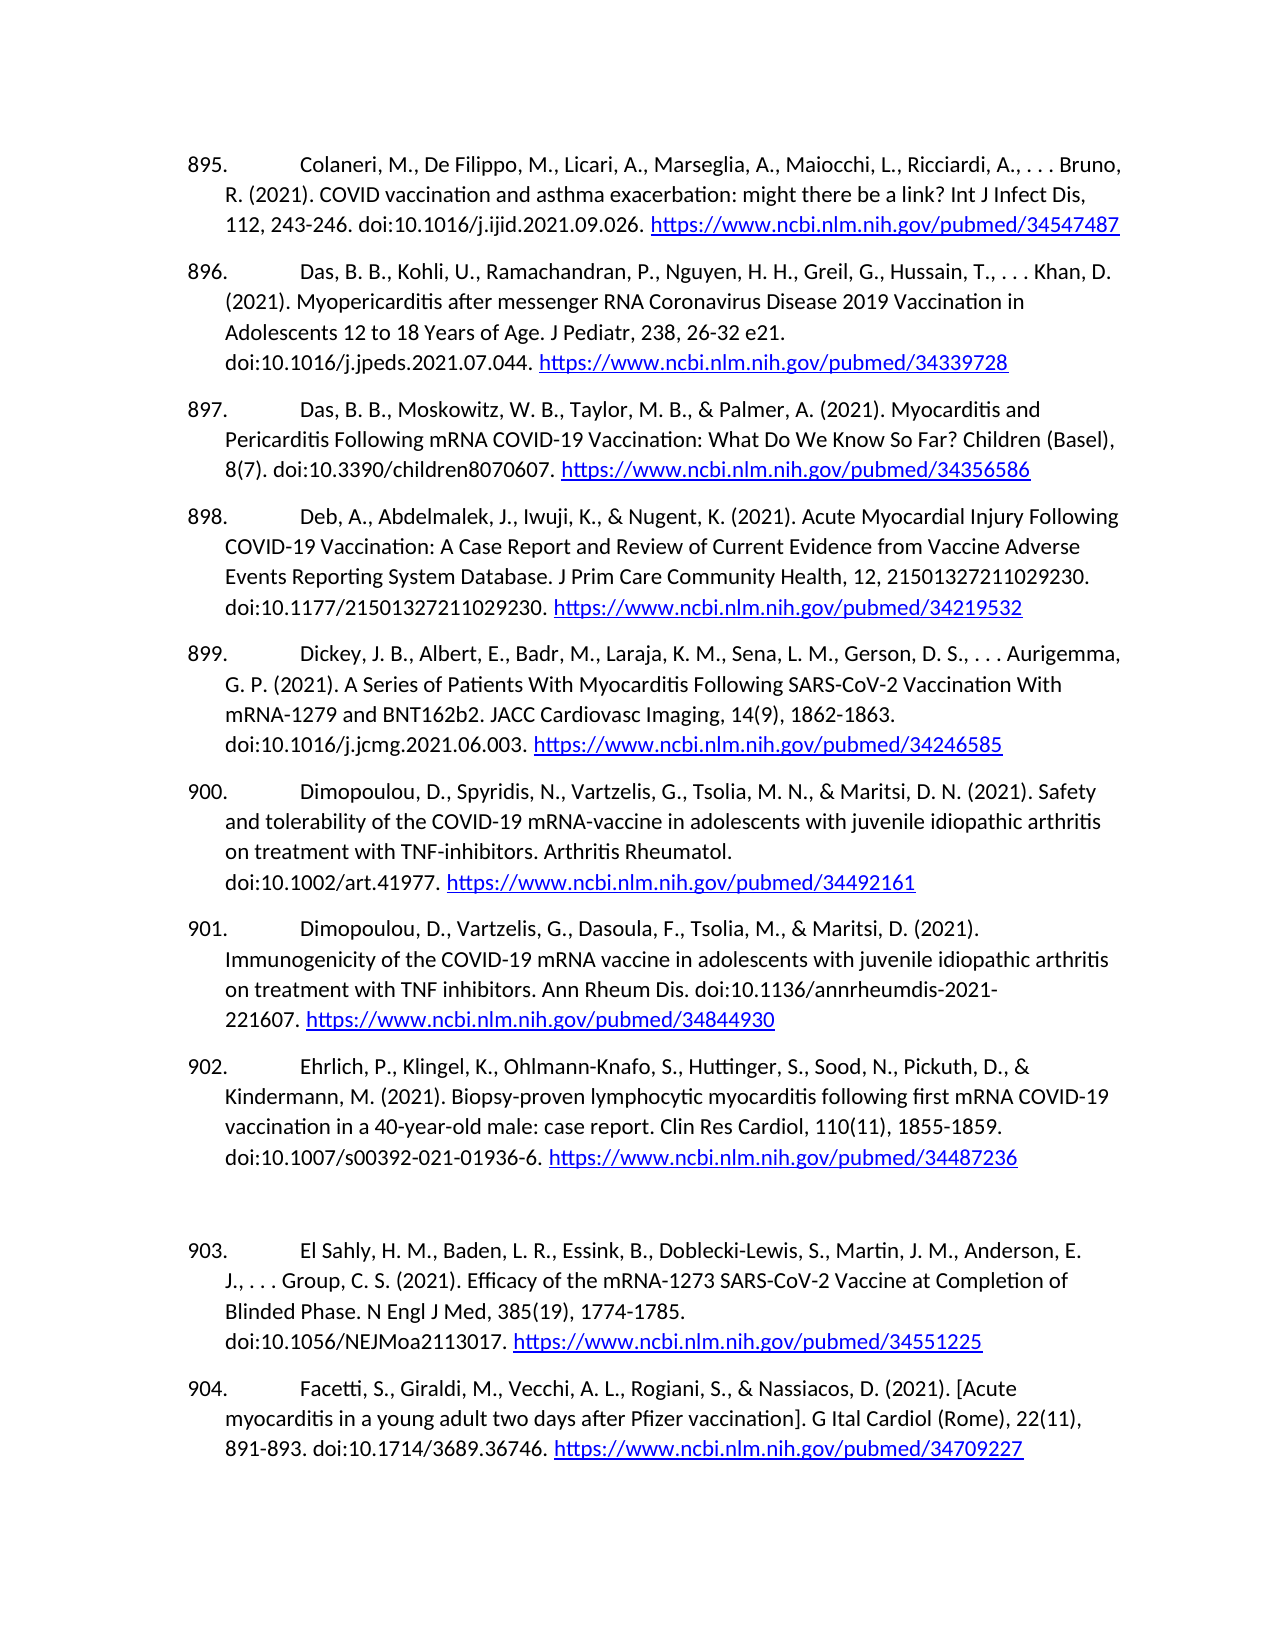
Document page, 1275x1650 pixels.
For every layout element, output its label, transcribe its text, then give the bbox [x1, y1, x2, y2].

list Deb, A., Abdelmalek, J., Iwuji, K., & Nugent, K. (2021). Acute Myocardial Injury Following COVID-19 Vaccination: A Case Report and Review of Current Evidence from Vaccine Adverse Events Reporting System Database. J Prim Care Community Health, 12, 21501327211029230. doi:10.1177/21501327211029230. https://www.ncbi.nlm.nih.gov/pubmed/34219532 [187, 502, 1125, 621]
list El Sahly, H. M., Baden, L. R., Essink, B., Doblecki-Lewis, S., Martin, J. M., Anderson, E. J., . . . Group, C. S. (2021). Efficacy of the mRNA-1273 SARS-CoV-2 Vaccine at Completion of Blinded Phase. N Engl J Med, 385(19), 1774-1785. doi:10.1056/NEJMoa2113017. https://www.ncbi.nlm.nih.gov/pubmed/34551225 [187, 1236, 1125, 1355]
list Das, B. B., Moskowitz, W. B., Taylor, M. B., & Palmer, A. (2021). Myocarditis and Pericarditis Following mRNA COVID-19 Vaccination: What Do We Know So Far? Children (Basel), 8(7). doi:10.3390/children8070607. https://www.ncbi.nlm.nih.gov/pubmed/34356586 [187, 395, 1125, 483]
list Colaneri, M., De Filippo, M., Licari, A., Marseglia, A., Maiocchi, L., Ricciardi, A., . . . Bruno, R. (2021). COVID vaccination and asthma exacerbation: might there be a link? Int J Infect Dis, 112, 243-246. doi:10.1016/j.ijid.2021.09.026. https://www.ncbi.nlm.nih.gov/pubmed/34547487 [187, 150, 1125, 238]
list Das, B. B., Kohli, U., Ramachandran, P., Nguyen, H. H., Greil, G., Hussain, T., . . . Khan, D. (2021). Myopericarditis after messenger RNA Coronavirus Disease 2019 Vaccination in Adolescents 12 to 18 Years of Age. J Pediatr, 238, 26-32 e21. doi:10.1016/j.jpeds.2021.07.044. https://www.ncbi.nlm.nih.gov/pubmed/34339728 [187, 257, 1125, 376]
list Dickey, J. B., Albert, E., Badr, M., Laraja, K. M., Sena, L. M., Gerson, D. S., . . . Aurigemma, G. P. (2021). A Series of Patients With Myocarditis Following SARS-CoV-2 Vaccination With mRNA-1279 and BNT162b2. JACC Cardiovasc Imaging, 14(9), 1862-1863. doi:10.1016/j.jcmg.2021.06.003. https://www.ncbi.nlm.nih.gov/pubmed/34246585 [187, 639, 1125, 758]
list Dimopoulou, D., Spyridis, N., Vartzelis, G., Tsolia, M. N., & Maritsi, D. N. (2021). Safety and tolerability of the COVID-19 mRNA-vaccine in adolescents with juvenile idiopathic arthritis on treatment with TNF-inhibitors. Arthritis Rheumatol. doi:10.1002/art.41977. https://www.ncbi.nlm.nih.gov/pubmed/34492161 [187, 777, 1125, 896]
list Ehrlich, P., Klingel, K., Ohlmann-Knafo, S., Huttinger, S., Sood, N., Pickuth, D., & Kindermann, M. (2021). Biopsy-proven lymphocytic myocarditis following first mRNA COVID-19 vaccination in a 40-year-old male: case report. Clin Res Cardiol, 110(11), 1855-1859. doi:10.1007/s00392-021-01936-6. https://www.ncbi.nlm.nih.gov/pubmed/34487236 [187, 1052, 1125, 1171]
list Dimopoulou, D., Vartzelis, G., Dasoula, F., Tsolia, M., & Maritsi, D. (2021). Immunogenicity of the COVID-19 mRNA vaccine in adolescents with juvenile idiopathic arthritis on treatment with TNF inhibitors. Ann Rheum Dis. doi:10.1136/annrheumdis-2021-221607. https://www.ncbi.nlm.nih.gov/pubmed/34844930 [187, 914, 1125, 1033]
list Facetti, S., Giraldi, M., Vecchi, A. L., Rogiani, S., & Nassiacos, D. (2021). [Acute myocarditis in a young adult two days after Pfizer vaccination]. G Ital Cardiol (Rome), 22(11), 891-893. doi:10.1714/3689.36746. https://www.ncbi.nlm.nih.gov/pubmed/34709227 [187, 1374, 1125, 1462]
